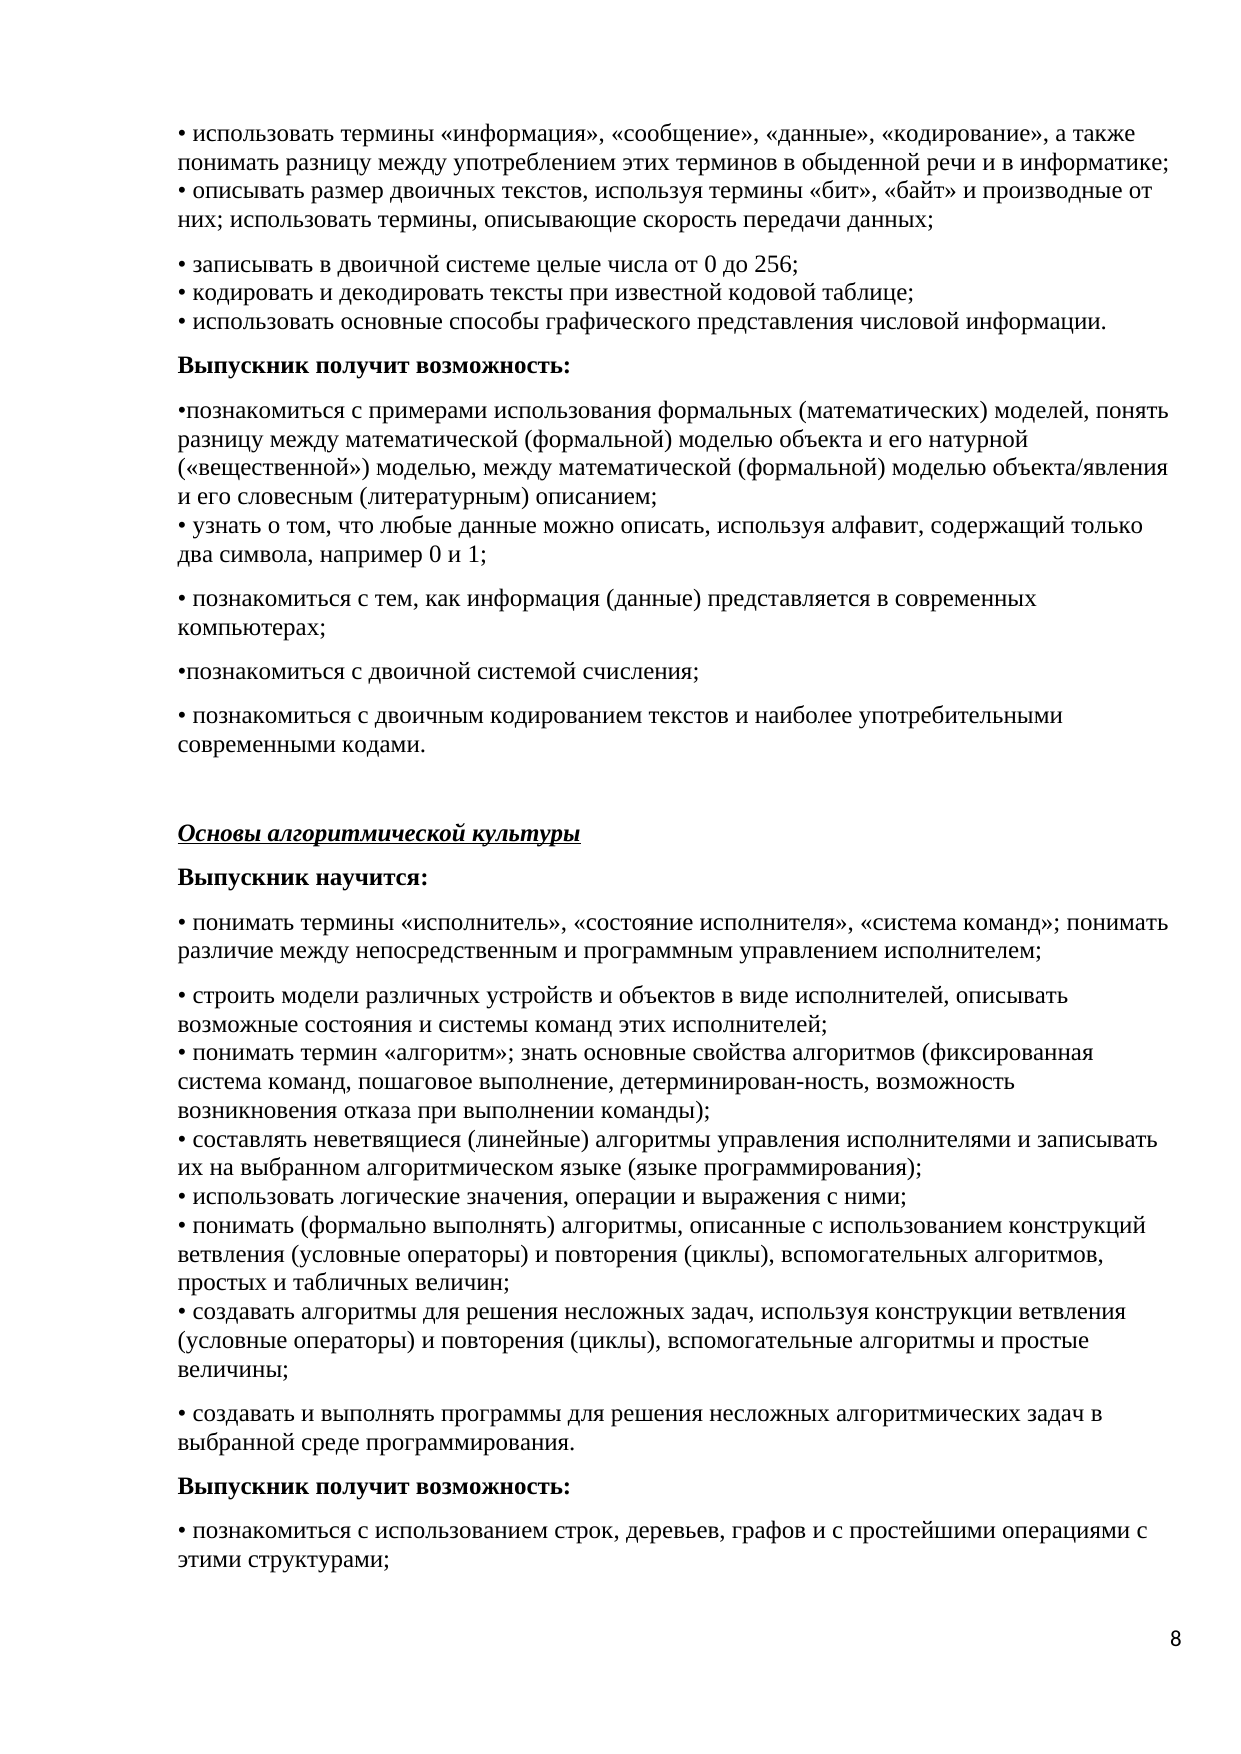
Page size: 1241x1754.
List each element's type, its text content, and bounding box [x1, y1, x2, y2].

text •познакомиться с двоичной системой счисления; [177, 656, 1181, 685]
text • познакомиться с двоичным кодированием текстов и наиболее употребительными современными кодами. [177, 701, 1181, 758]
text • познакомиться с тем, как информация (данные) представляется в современных компьютерах; [177, 583, 1181, 641]
text • создавать и выполнять программы для решения несложных алгоритмических задач в выбранной среде программирования. [177, 1398, 1181, 1456]
text • познакомиться с использованием строк, деревьев, графов и с простейшими операциями с этими структурами; [177, 1516, 1181, 1573]
text Выпускник получит возможность: [177, 1471, 1181, 1500]
text •познакомиться с примерами использования формальных (математических) моделей, понять разницу между математической (формальной) моделью объекта и его натурной («вещественной») моделью, между математической (формальной) моделью объекта/явления и его словесным (литературным) описанием; • узнать о том, что любые данные можно описать, используя алфавит, содержащий только два символа, например 0 и 1; [177, 395, 1181, 567]
text • записывать в двоичной системе целые числа от 0 до 256; • кодировать и декодировать тексты при известной кодовой таблице; • использовать основные способы графического представления числовой информации. [177, 249, 1181, 335]
text Выпускник научится: [177, 862, 1181, 891]
text • использовать термины «информация», «сообщение», «данные», «кодирование», а также понимать разницу между употреблением этих терминов в обыденной речи и в информатике; • описывать размер двоичных текстов, используя термины «бит», «байт» и производные от них; использовать термины, описывающие скорость передачи данных; [177, 118, 1181, 233]
text • строить модели различных устройств и объектов в виде исполнителей, описывать возможные состояния и системы команд этих исполнителей; • понимать термин «алгоритм»; знать основные свойства алгоритмов (фиксированная система команд, пошаговое выполнение, детерминирован-ность, возможность возникновения отказа при выполнении команды); • составлять неветвящиеся (линейные) алгоритмы управления исполнителями и записывать их на выбранном алгоритмическом языке (языке программирования); • использовать логические значения, операции и выражения с ними; • понимать (формально выполнять) алгоритмы, описанные с использованием конструкций ветвления (условные операторы) и повторения (циклы), вспомогательных алгоритмов, простых и табличных величин; • создавать алгоритмы для решения несложных задач, используя конструкции ветвления (условные операторы) и повторения (циклы), вспомогательные алгоритмы и простые величины; [177, 980, 1181, 1382]
text • понимать термины «исполнитель», «состояние исполнителя», «система команд»; понимать различие между непосредственным и программным управлением исполнителем; [177, 907, 1181, 964]
text Основы алгоритмической культуры [177, 818, 1181, 847]
text Выпускник получит возможность: [177, 351, 1181, 379]
